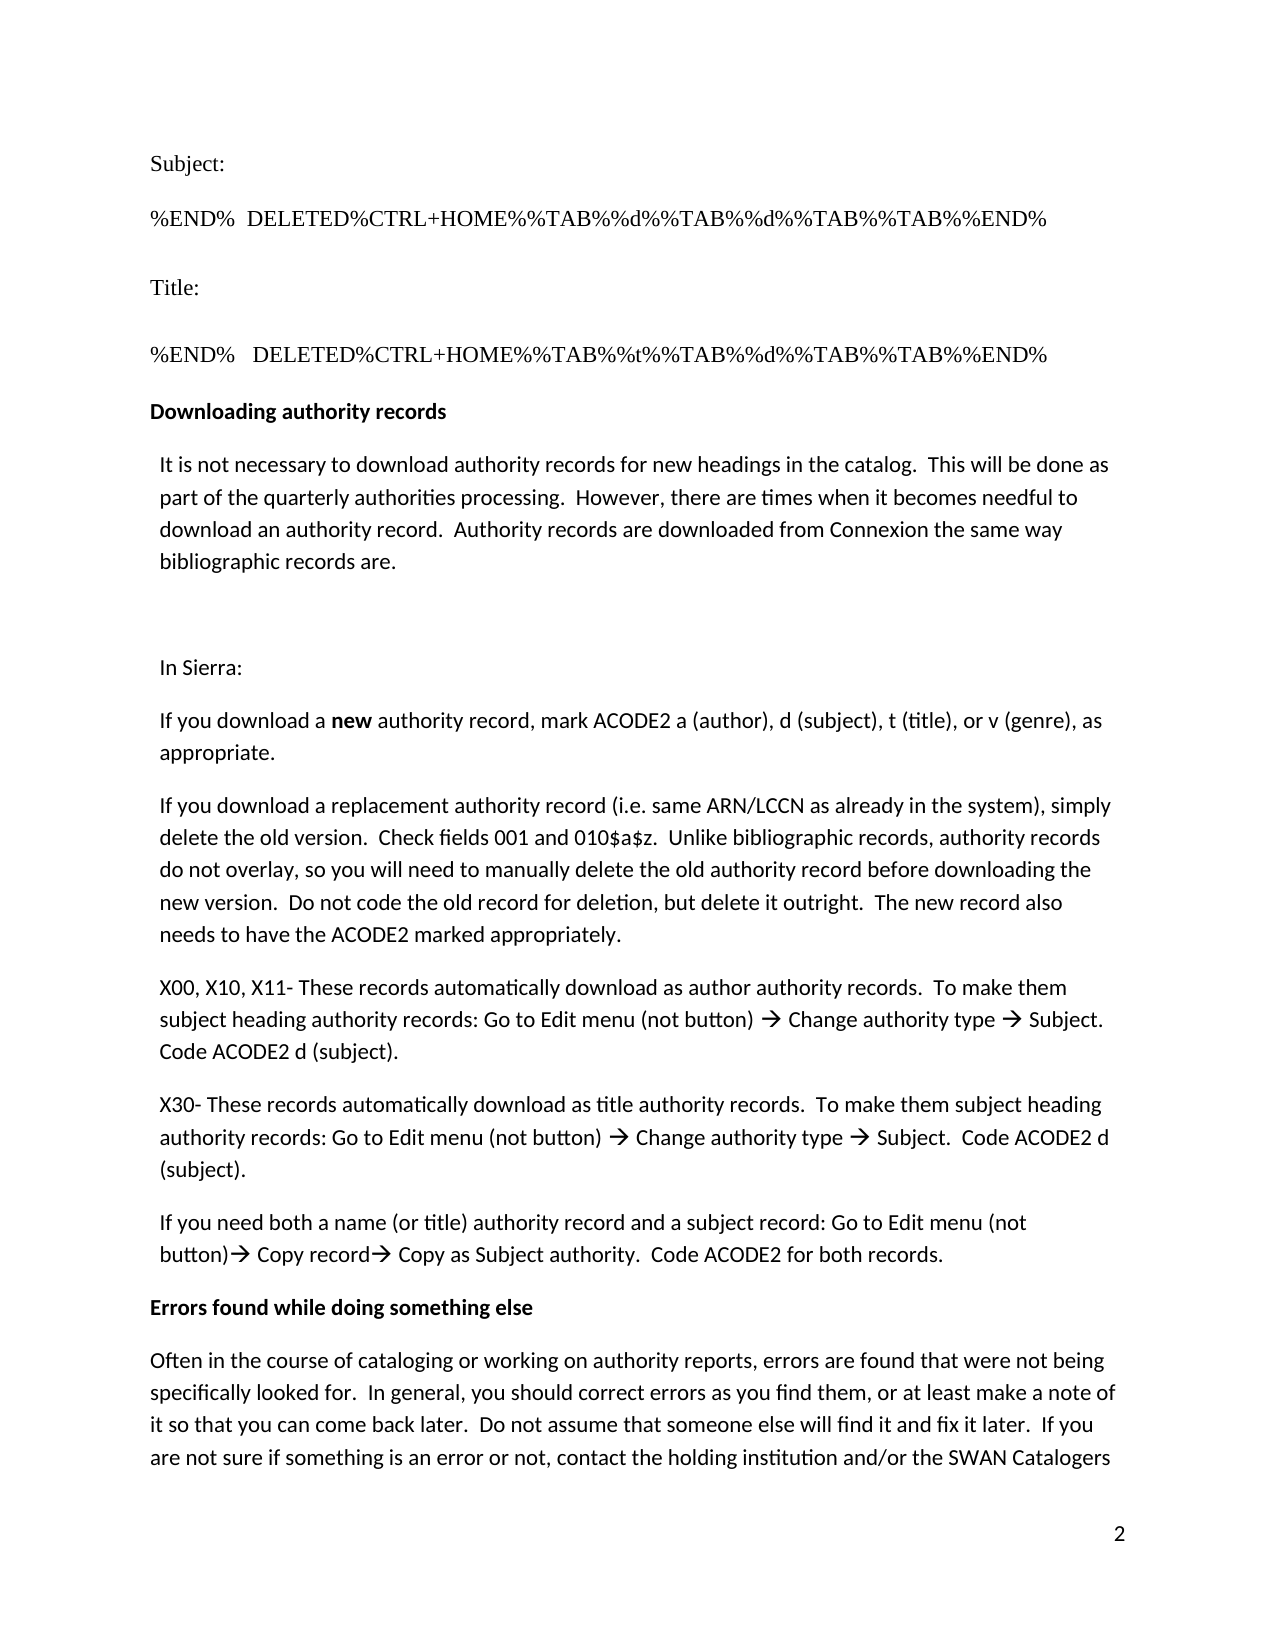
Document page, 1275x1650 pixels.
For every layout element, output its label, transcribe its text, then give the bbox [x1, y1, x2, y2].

text %END% DELETED%CTRL+HOME%%TAB%%t%%TAB%%d%%TAB%%TAB%%END% [150, 342, 1125, 368]
text Downloading authority records [150, 397, 1125, 425]
text In Sierra: [159, 653, 1125, 681]
text X30- These records automatically download as title authority records. To make them subject heading authority records: Go to Edit menu (not button) Change authority type Subject. Code ACODE2 d (subject). [159, 1090, 1125, 1183]
text If you need both a name (or title) authority record and a subject record: Go to Edit menu (not button) Copy record Copy as Subject authority. Code ACODE2 for both records. [159, 1208, 1125, 1268]
text X00, X10, X11- These records automatically download as author authority records. To make them subject heading authority records: Go to Edit menu (not button) Change authority type Subject. Code ACODE2 d (subject). [159, 973, 1125, 1065]
text Subject: [150, 150, 1125, 176]
text Title: [150, 273, 1125, 300]
text %END% DELETED%CTRL+HOME%%TAB%%d%%TAB%%d%%TAB%%TAB%%END% [150, 206, 1125, 232]
text If you download a new authority record, mark ACODE2 a (author), d (subject), t (title), or v (genre), as appropriate. [159, 706, 1125, 766]
text Errors found while doing something else [150, 1293, 1125, 1321]
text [150, 1346, 1125, 1471]
text It is not necessary to download authority records for new headings in the catalog. This will be done as part of the quarterly authorities processing. However, there are times when it becomes needful to download an authority record. Authority records are downloaded from Connexion the same way bibliographic records are. [159, 450, 1125, 575]
text If you download a replacement authority record (i.e. same ARN/LCCN as already in the system), simply delete the old version. Check fields 001 and 010$a$z. Unlike bibliographic records, authority records do not overlay, so you will need to manually delete the old authority record before downloading the new version. Do not code the old record for deletion, but delete it outright. The new record also needs to have the ACODE2 marked appropriately. [159, 791, 1125, 948]
